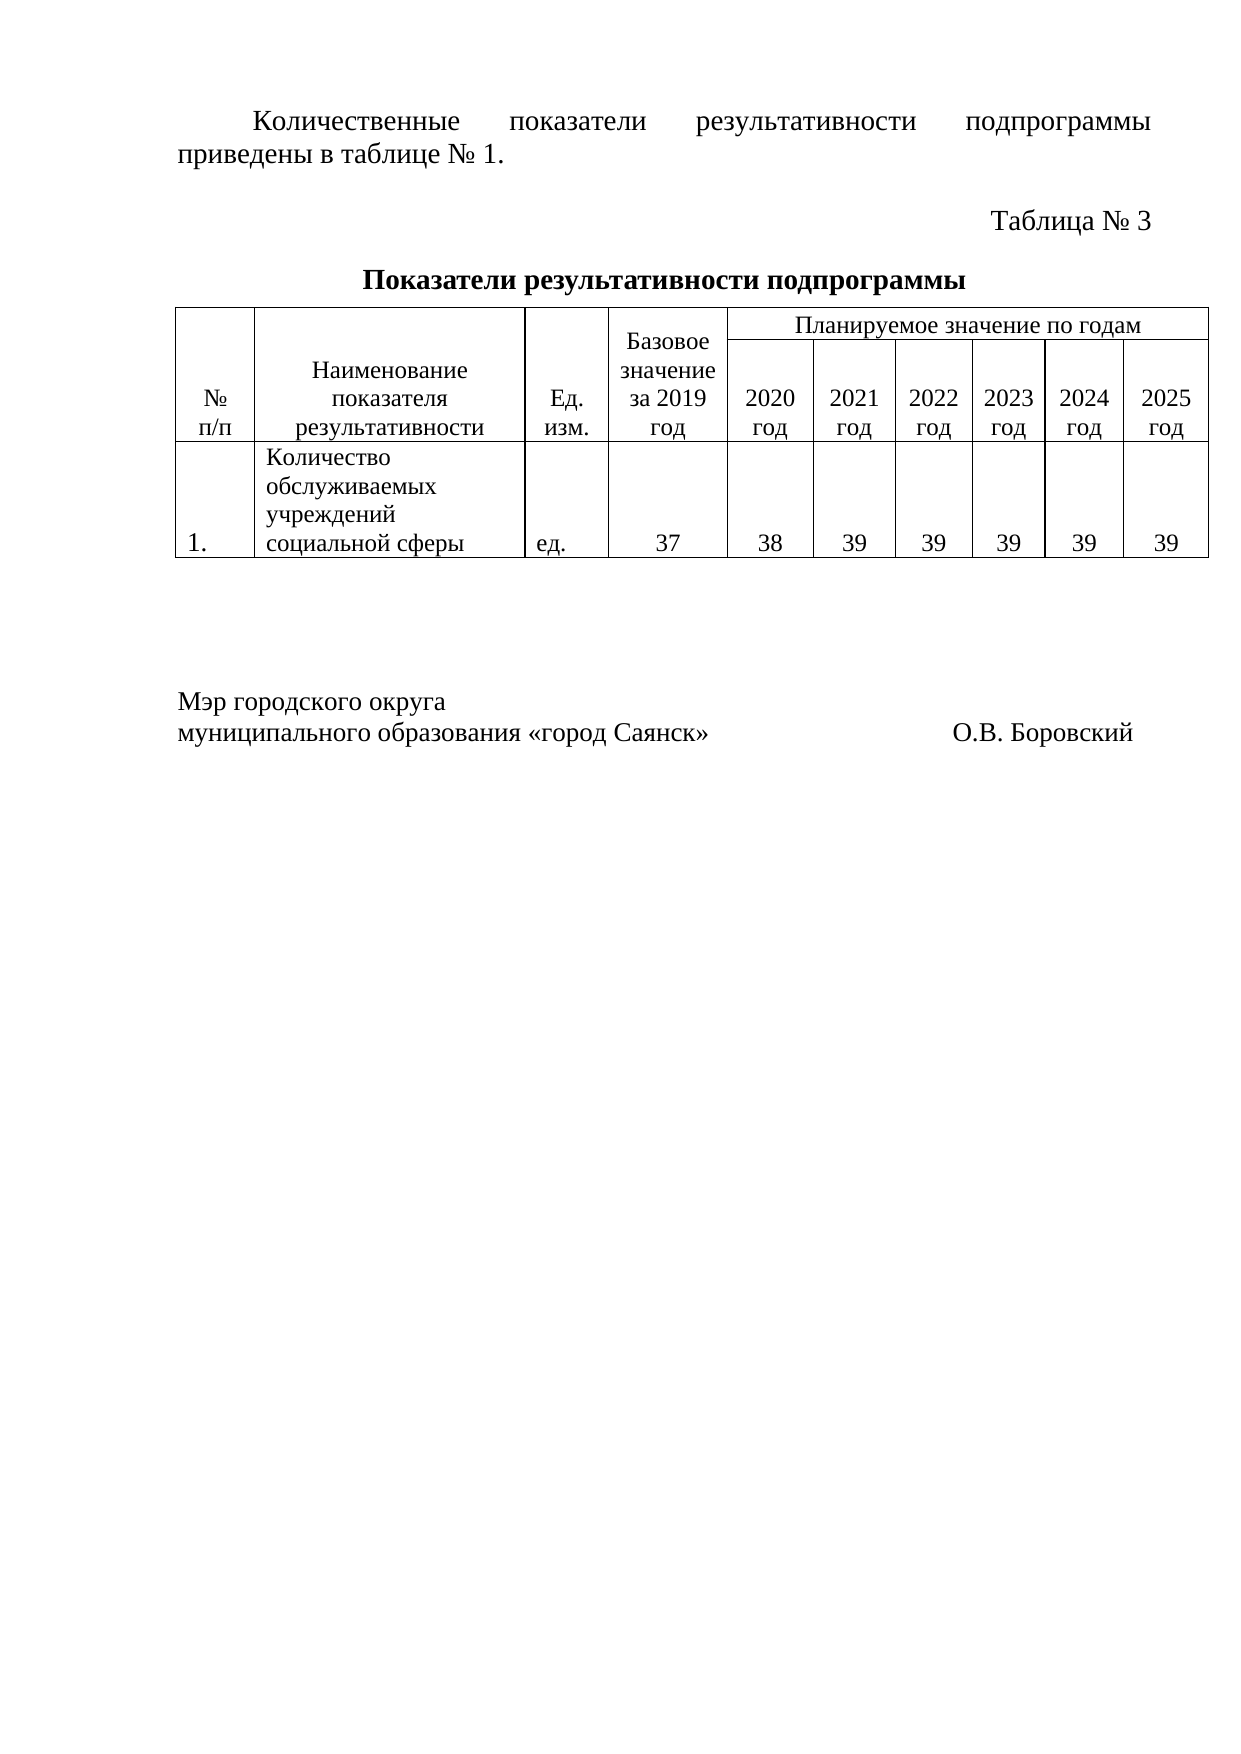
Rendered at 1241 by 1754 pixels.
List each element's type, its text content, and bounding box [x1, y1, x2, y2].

table_cell Количество обслуживаемых учреждений социальной сферы [255, 442, 524, 557]
table_header Планируемое значение по годам [728, 308, 1208, 339]
table_cell 39 [814, 442, 895, 557]
table_cell 2024 год [1046, 340, 1123, 441]
table_cell ед. [526, 442, 608, 557]
text Количественные показатели результативности подпрограммы приведены в таблице № 1. [177, 103, 1152, 170]
table_header Наименование показателя результативности [255, 308, 524, 441]
table_cell 1. [176, 442, 254, 557]
table_cell 2022 год [896, 340, 972, 441]
table_header Базовое значение за 2019 год [609, 308, 727, 441]
text Показатели результативности подпрограммы [177, 262, 1152, 295]
table_cell 2021 год [814, 340, 895, 441]
table_cell 39 [896, 442, 972, 557]
table_cell 2023 год [973, 340, 1044, 441]
table_cell 38 [728, 442, 813, 557]
text Мэр городского округа [177, 685, 1152, 716]
table_cell 39 [973, 442, 1044, 557]
text Таблица № 3 [177, 203, 1152, 237]
table_cell 39 [1124, 442, 1208, 557]
table_cell 37 [609, 442, 727, 557]
table_header № п/п [176, 308, 254, 441]
text муниципального образования «город Саянск» О.В. Боровский [177, 716, 1152, 747]
table_header Ед. изм. [526, 308, 608, 441]
table_cell 2020 год [728, 340, 813, 441]
table_cell 2025 год [1124, 340, 1208, 441]
table_cell 39 [1046, 442, 1123, 557]
